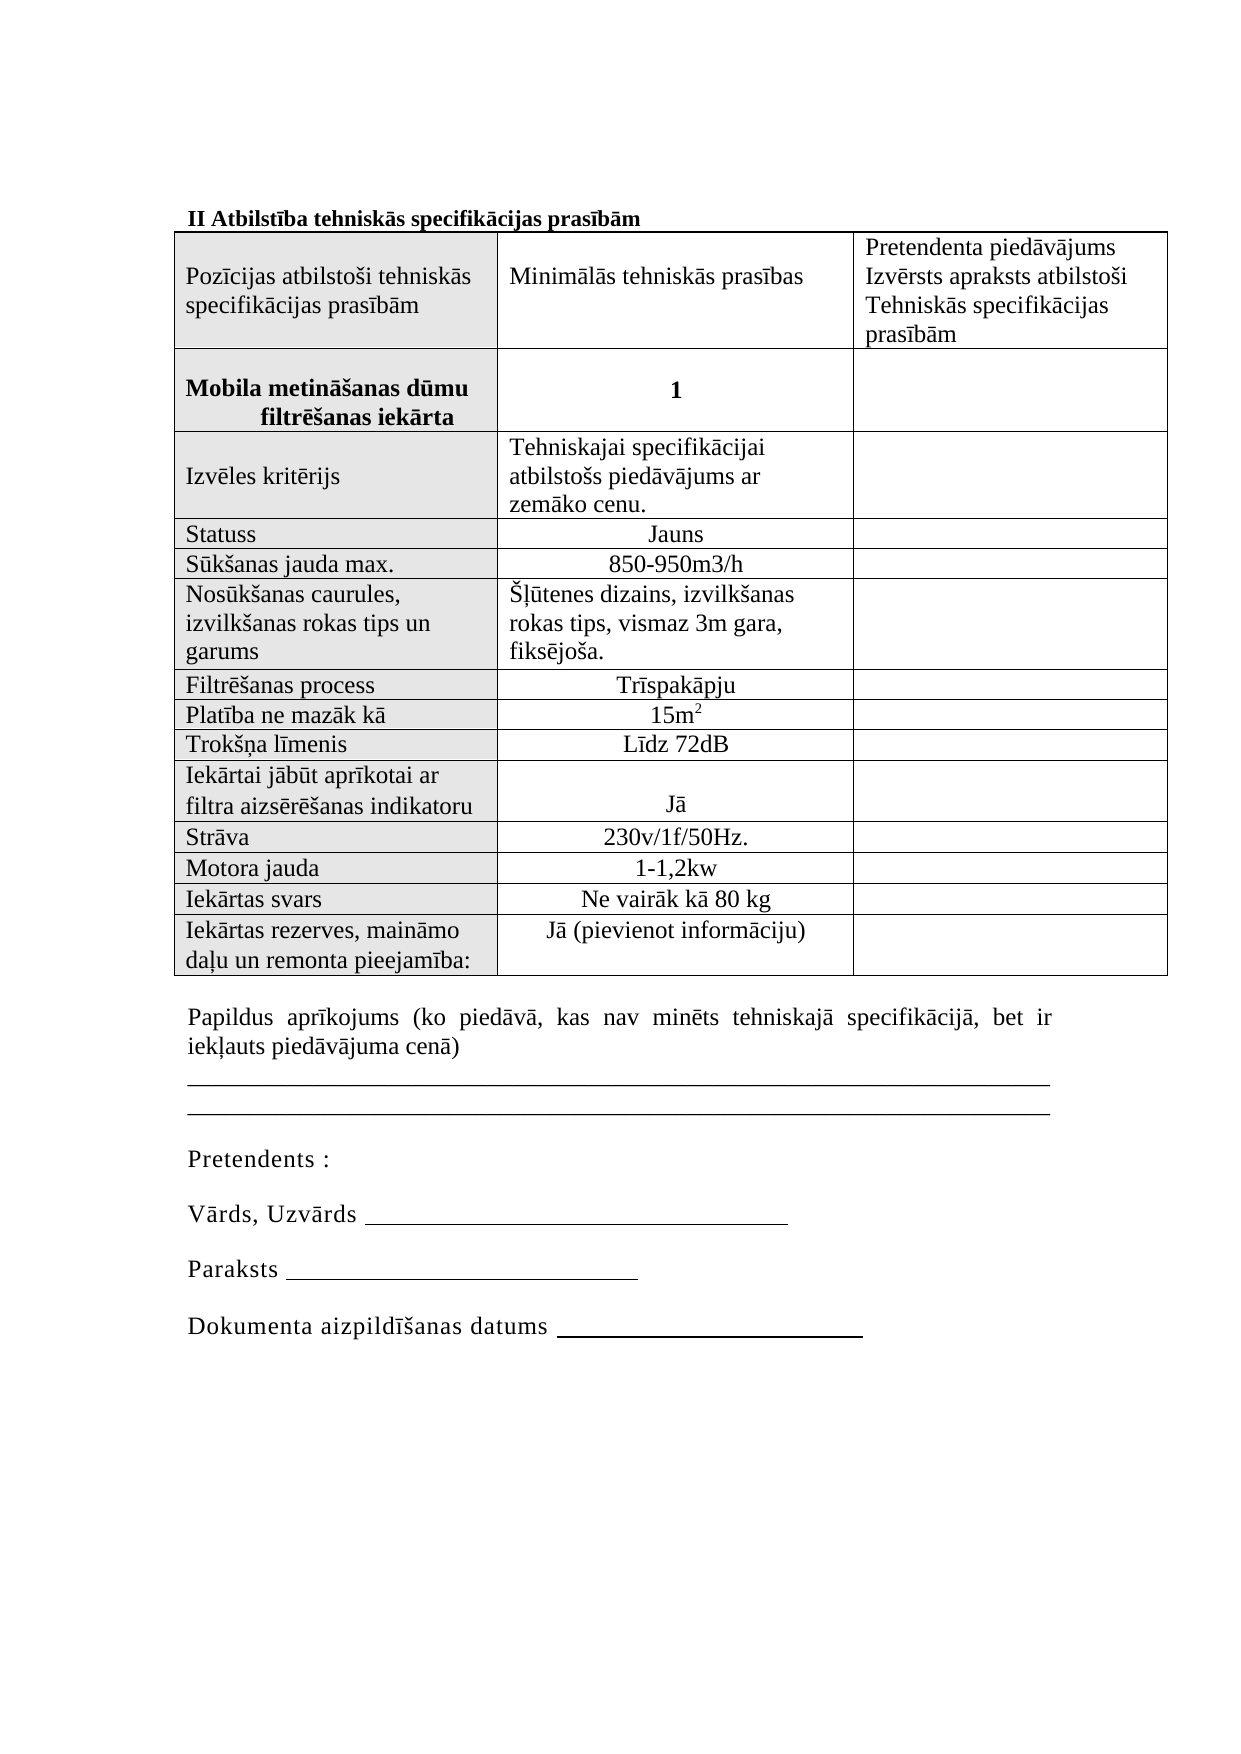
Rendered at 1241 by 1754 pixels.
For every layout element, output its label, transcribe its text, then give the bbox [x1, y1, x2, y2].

table_cell Jā [498, 761, 853, 821]
table_cell [854, 549, 1167, 578]
table_cell 850-950m3/h [498, 549, 853, 578]
table_cell [854, 349, 1167, 431]
table_cell [854, 432, 1167, 518]
table_cell Iekārtas rezerves, maināmo daļu un remonta pieejamība: [175, 915, 497, 975]
table_cell Strāva [175, 822, 497, 852]
table_cell Iekārtas svars [175, 884, 497, 914]
table_cell Izvēles kritērijs [175, 432, 497, 518]
table_cell Šļūtenes dizains, izvilkšanas rokas tips, vismaz 3m gara, fiksējoša. [498, 579, 853, 669]
table_cell [854, 853, 1167, 883]
table_cell 230v/1f/50Hz. [498, 822, 853, 852]
table_cell Trokšņa līmenis [175, 730, 497, 759]
table_cell Jauns [498, 519, 853, 548]
text II Atbilstība tehniskās specifikācijas prasībām [187, 205, 1053, 231]
table_cell 1 [498, 349, 853, 431]
table_cell [854, 915, 1167, 975]
table_cell Filtrēšanas process [175, 670, 497, 699]
table_cell Sūkšanas jauda max. [175, 549, 497, 578]
table_cell 1-1,2kw [498, 853, 853, 883]
text Dokumenta aizpildīšanas datums [187, 1311, 1053, 1340]
table_cell Motora jauda [175, 853, 497, 883]
table_cell Ne vairāk kā 80 kg [498, 884, 853, 914]
table_cell [854, 884, 1167, 914]
table_header Minimālās tehniskās prasības [498, 233, 853, 347]
table_cell Iekārtai jābūt aprīkotai ar filtra aizsērēšanas indikatoru [175, 761, 497, 821]
table_cell Trīspakāpju [498, 670, 853, 699]
table_cell [854, 730, 1167, 759]
text Papildus aprīkojums (ko piedāvā, kas nav minēts tehniskajā specifikācijā, bet ir iekļauts piedāvājuma cenā) [187, 1002, 1053, 1060]
table_cell Platība ne mazāk kā [175, 700, 497, 728]
table_header Pretendenta piedāvājums Izvērsts apraksts atbilstoši Tehniskās specifikācijas prasībām [854, 233, 1167, 347]
table_cell [854, 700, 1167, 728]
table_cell [854, 822, 1167, 852]
table_cell 15m2 [498, 700, 853, 728]
table_header Pozīcijas atbilstoši tehniskās specifikācijas prasībām [175, 233, 497, 347]
table_cell [854, 670, 1167, 699]
text Pretendents : [187, 1144, 1053, 1172]
table_cell Līdz 72dB [498, 730, 853, 759]
table_cell [854, 519, 1167, 548]
table_cell [854, 579, 1167, 669]
table_cell Jā (pievienot informāciju) [498, 915, 853, 975]
table_cell Mobila metināšanas dūmu filtrēšanas iekārta [175, 349, 497, 431]
table_cell [854, 761, 1167, 821]
table_cell Statuss [175, 519, 497, 548]
table_cell Nosūkšanas caurules, izvilkšanas rokas tips un garums [175, 579, 497, 669]
table_cell Tehniskajai specifikācijai atbilstošs piedāvājums ar zemāko cenu. [498, 432, 853, 518]
text Paraksts [187, 1254, 1053, 1283]
text __________________________________________________________________________________________________________________________________________ [187, 1060, 1053, 1117]
text Vārds, Uzvārds [187, 1199, 1053, 1228]
